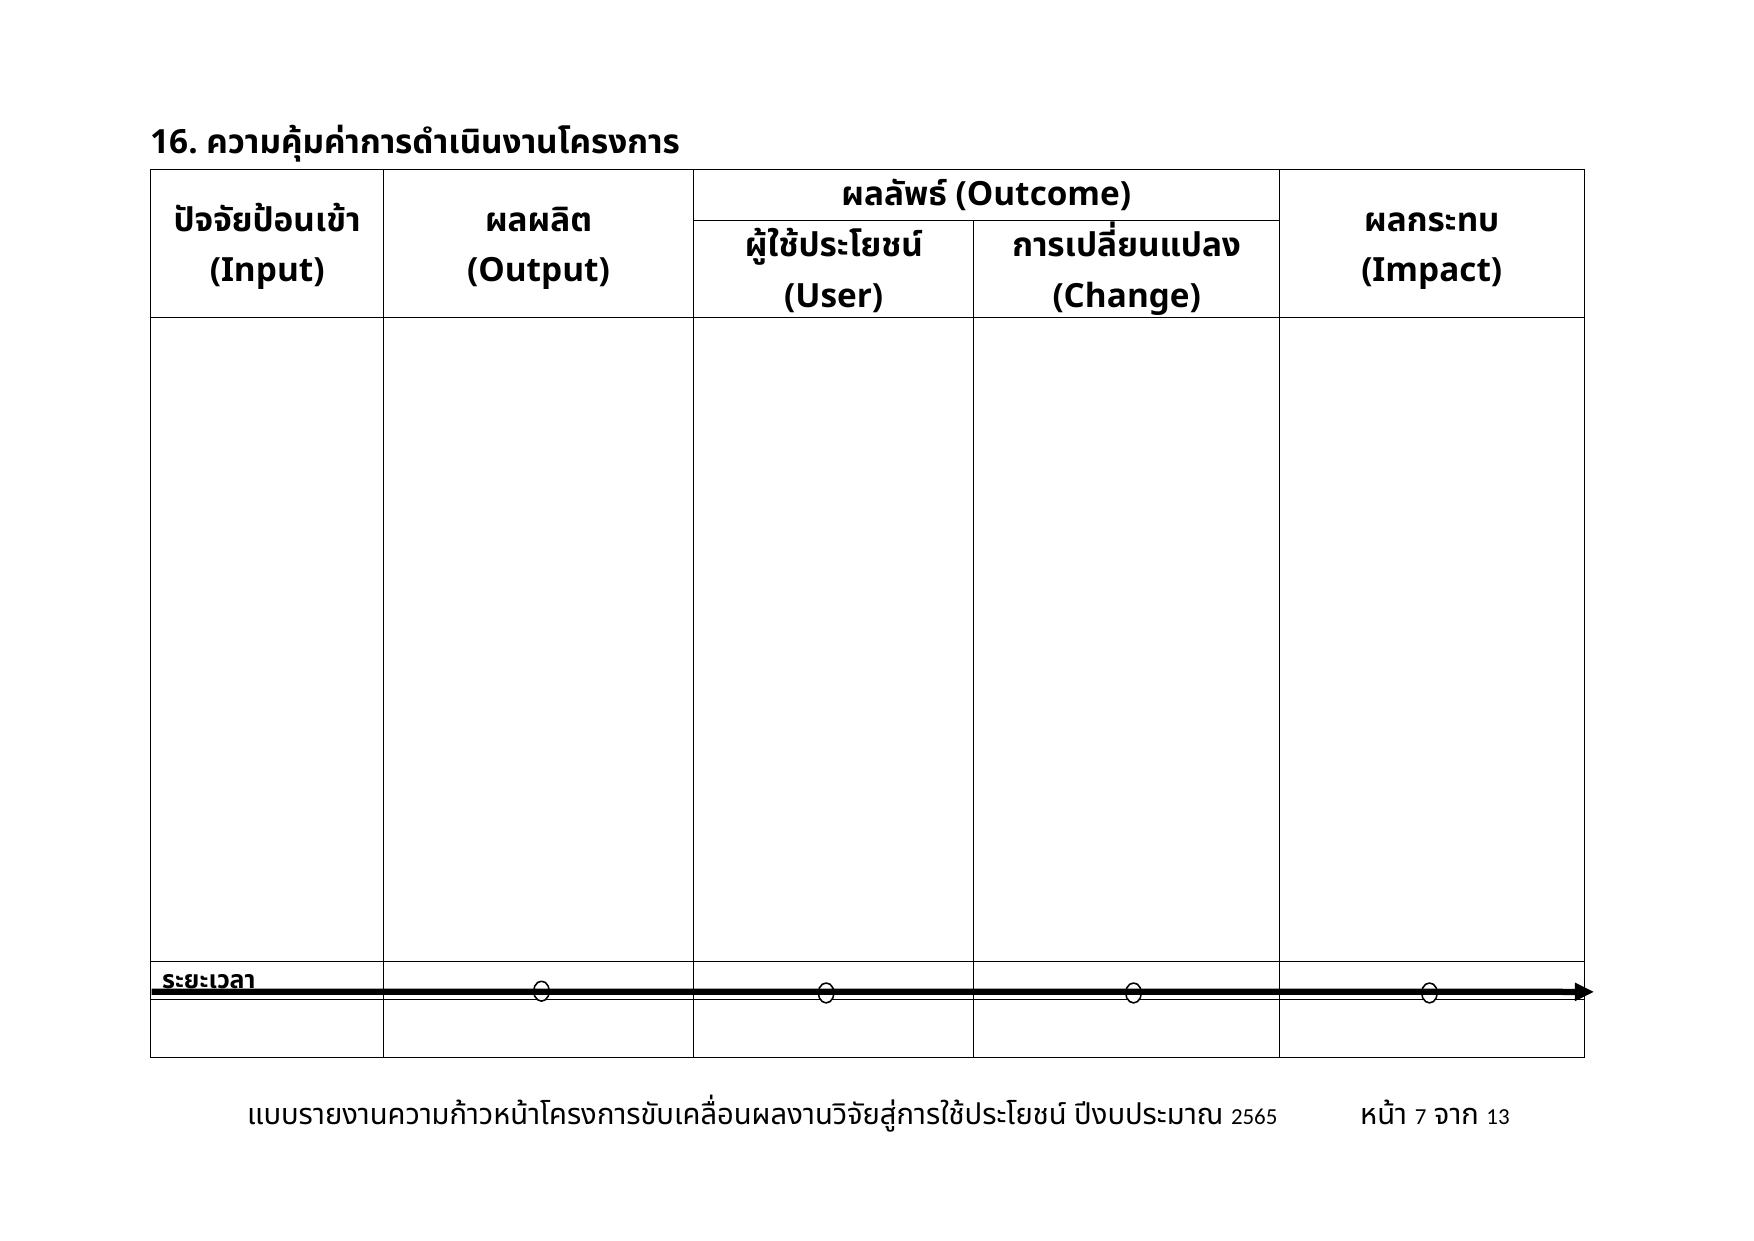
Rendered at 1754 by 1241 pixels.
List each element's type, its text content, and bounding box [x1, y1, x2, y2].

table_cell [151, 1000, 383, 1057]
table_cell การเปลี่ยนแปลง (Change) [974, 221, 1279, 317]
table_cell [834, 995, 973, 999]
text 16. ความคุ้มค่าการดำเนินงานโครงการ [150, 118, 1606, 169]
table_cell [384, 1000, 693, 1057]
table_header ผลลัพธ์ (Outcome) [694, 170, 1279, 220]
table_cell [974, 1000, 1279, 1057]
table_cell [974, 962, 1279, 988]
table_cell [384, 962, 693, 988]
table_cell [1280, 995, 1421, 999]
table_cell [694, 1000, 973, 1057]
table_cell [548, 995, 693, 999]
table_cell [694, 995, 818, 999]
table_cell [694, 318, 973, 961]
table_cell [151, 318, 383, 961]
table_cell ผู้ใช้ประโยชน์ (User) [694, 221, 973, 317]
table_cell [694, 962, 973, 988]
table_cell [974, 995, 1125, 999]
table_header ปัจจัยป้อนเข้า (Input) [151, 170, 383, 317]
table_cell [1280, 1000, 1584, 1057]
table_header ผลผลิต (Output) [384, 170, 693, 317]
table_cell ระยะเวลา [151, 962, 383, 988]
table_cell [1438, 995, 1574, 999]
table_cell [384, 318, 693, 961]
table_cell [1280, 962, 1584, 988]
table_header ผลกระทบ (Impact) [1280, 170, 1584, 317]
table_cell [1280, 318, 1584, 961]
table_cell [1142, 995, 1279, 999]
table_cell [974, 318, 1279, 961]
table_cell [384, 995, 535, 999]
